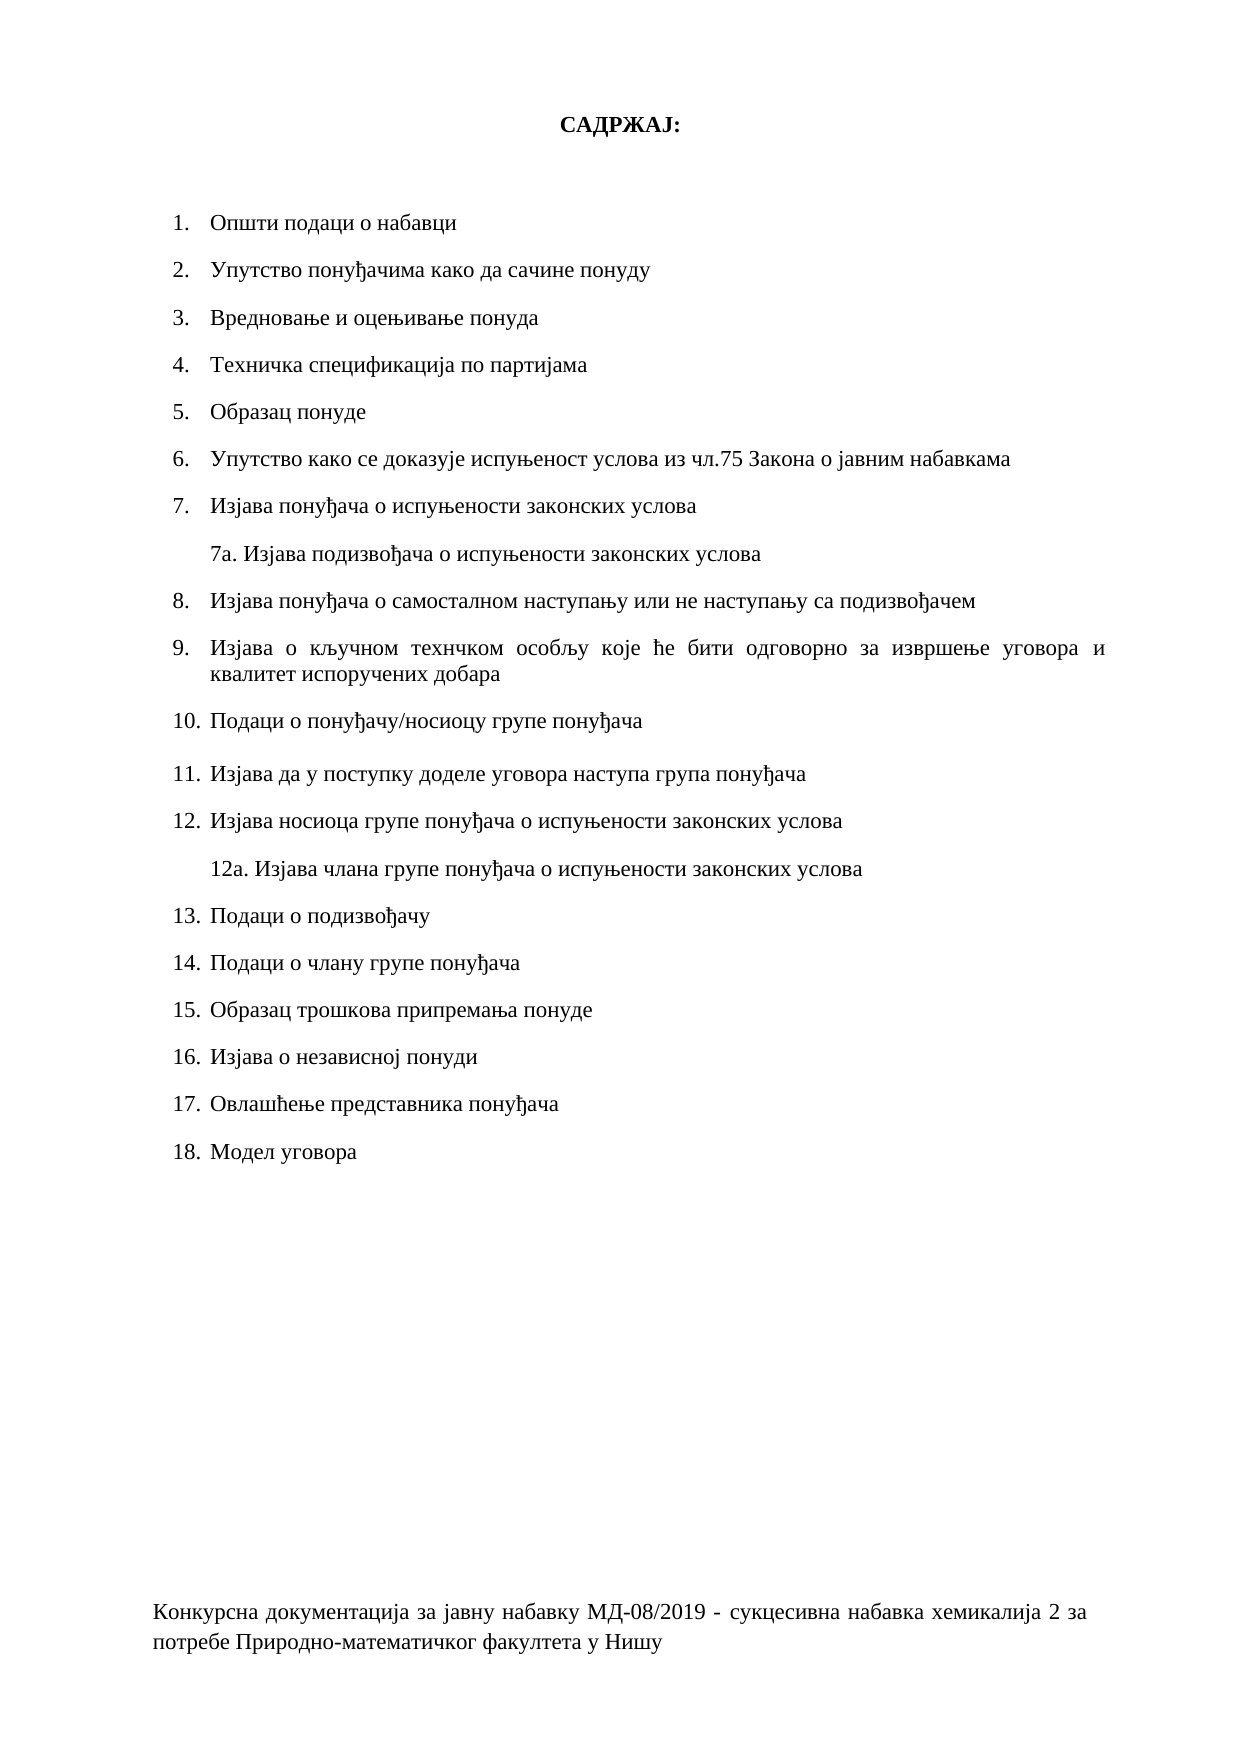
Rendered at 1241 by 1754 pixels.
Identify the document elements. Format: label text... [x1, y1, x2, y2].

list Изјава понуђача о испуњености законских услова [172, 492, 1103, 519]
list Изјава носиоца групе понуђача о испуњености законских услова [172, 807, 1103, 834]
list Изјава понуђача о самосталном наступању или не наступању са подизвођачем [172, 587, 1103, 613]
text САДРЖАЈ: [135, 111, 1105, 137]
list Подаци о подизвођачу [172, 902, 1103, 928]
list Изјава о кључном технчком особљу које ће бити одговорно за извршење уговора и квалитет испоручених добара [172, 634, 1105, 687]
list Техничка спецификација по партијама [172, 351, 1103, 377]
text 7а. Изјава подизвођача о испуњености законских услова [210, 539, 1103, 566]
list Овлашћење представника понуђача [172, 1091, 1103, 1117]
list Упутство како се доказује испуњеност услова из чл.75 Закона о јавним набавкама [172, 445, 1103, 472]
list Образац понуде [172, 398, 1103, 424]
text 12а. Изјава члана групе понуђача о испуњености законских услова [210, 854, 1103, 881]
list Изјава да у поступку доделе уговора наступа група понуђача [172, 760, 1103, 787]
list Изјава о независној понуди [172, 1043, 1103, 1070]
list Образац трошкова припремања понуде [172, 996, 1103, 1022]
list Упутство понуђачима како да сачине понуду [172, 256, 1103, 283]
list Модел уговора [172, 1138, 1103, 1164]
list Вредновање и оцењивање понуда [172, 304, 1103, 330]
list Подаци о понуђачу/носиоцу групе понуђача [172, 707, 1103, 734]
list Подаци о члану групе понуђача [172, 949, 1103, 975]
list Општи подаци о набавци [172, 209, 1103, 236]
